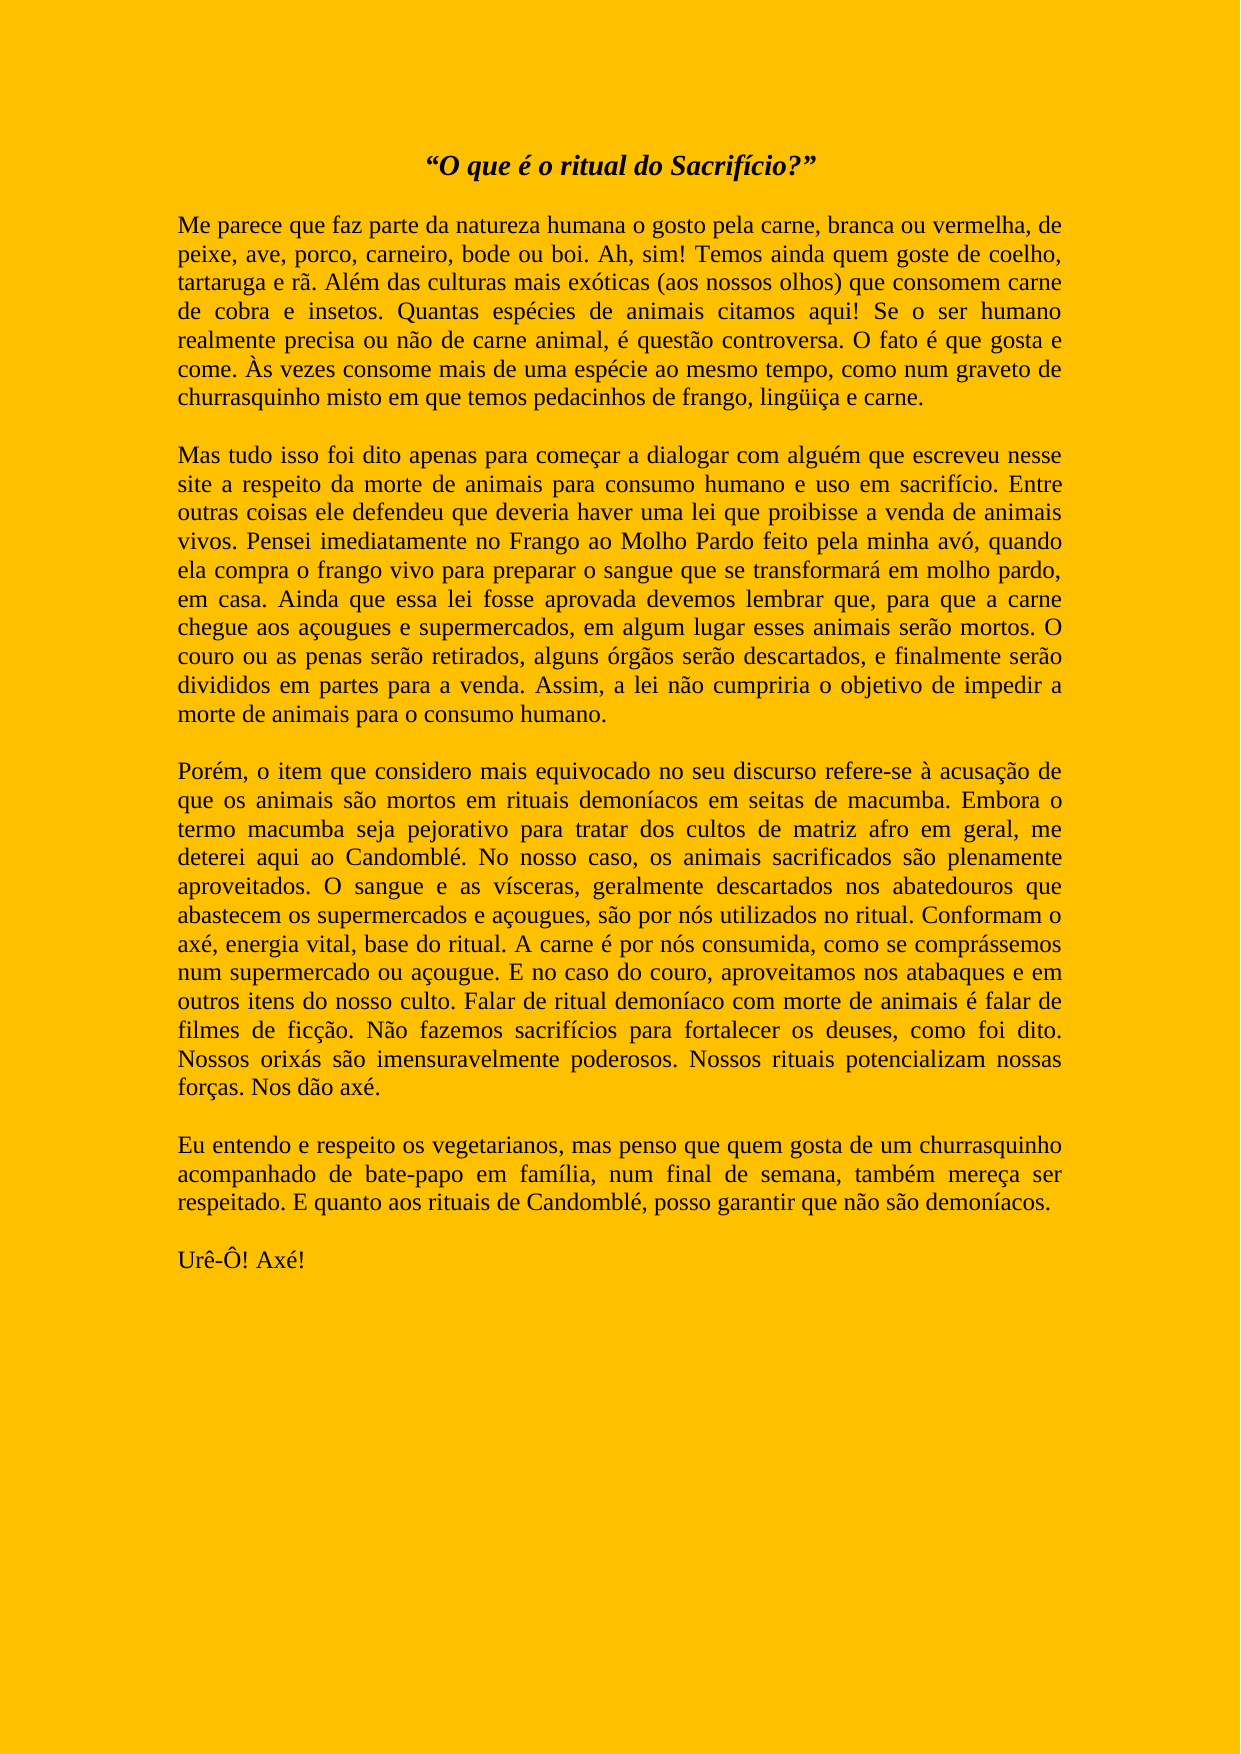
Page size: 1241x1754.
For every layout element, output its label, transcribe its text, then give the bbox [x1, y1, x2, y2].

text Urê-Ô! Axé! [177, 1245, 1063, 1274]
text Porém, o item que considero mais equivocado no seu discurso refere-se à acusação de que os animais são mortos em rituais demoníacos em seitas de macumba. Embora o termo macumba seja pejorativo para tratar dos cultos de matriz afro em geral, me deterei aqui ao Candomblé. No nosso caso, os animais sacrificados são plenamente aproveitados. O sangue e as vísceras, geralmente descartados nos abatedouros que abastecem os supermercados e açougues, são por nós utilizados no ritual. Conformam o axé, energia vital, base do ritual. A carne é por nós consumida, como se comprássemos num supermercado ou açougue. E no caso do couro, aproveitamos nos atabaques e em outros itens do nosso culto. Falar de ritual demoníaco com morte de animais é falar de filmes de ficção. Não fazemos sacrifícios para fortalecer os deuses, como foi dito. Nossos orixás são imensuravelmente poderosos. Nossos rituais potencializam nossas forças. Nos dão axé. [177, 756, 1063, 1101]
text Me parece que faz parte da natureza humana o gosto pela carne, branca ou vermelha, de peixe, ave, porco, carneiro, bode ou boi. Ah, sim! Temos ainda quem goste de coelho, tartaruga e rã. Além das culturas mais exóticas (aos nossos olhos) que consomem carne de cobra e insetos. Quantas espécies de animais citamos aqui! Se o ser humano realmente precisa ou não de carne animal, é questão controversa. O fato é que gosta e come. Às vezes consome mais de uma espécie ao mesmo tempo, como num graveto de churrasquinho misto em que temos pedacinhos de frango, lingüiça e carne. [177, 210, 1063, 411]
text Mas tudo isso foi dito apenas para começar a dialogar com alguém que escreveu nesse site a respeito da morte de animais para consumo humano e uso outras coisas ele defendeu que deveria haver uma lei que proibisse a venda de animais vivos. Pensei imediatamente no Frango ao Molho Pardo feito pela minha avó, quando ela compra o frango vivo para preparar o sangue que se transformará em molho pardo, que essa lei fosse aprovada devemos lembrar que, para que a carne chegue aos açougues e supermercados, em algum lugar esses animais serão mortos. O couro ou as penas serão retirados, alguns órgãos serão descartados, e finalmente serão divididos em partes para a venda. Assim, a lei não cumpriria o objetivo de impedir a morte de animais para o consumo humano. [177, 440, 1063, 727]
text Eu entendo e respeito os vegetarianos, mas penso que quem gosta de um churrasquinho acompanhado de bate-papo em família, num final de semana, também mereça ser respeitado. E quanto aos rituais de Candomblé, posso garantir que não são demoníacos. [177, 1130, 1063, 1216]
text “O que é o ritual do Sacrifício?” [177, 148, 1063, 181]
